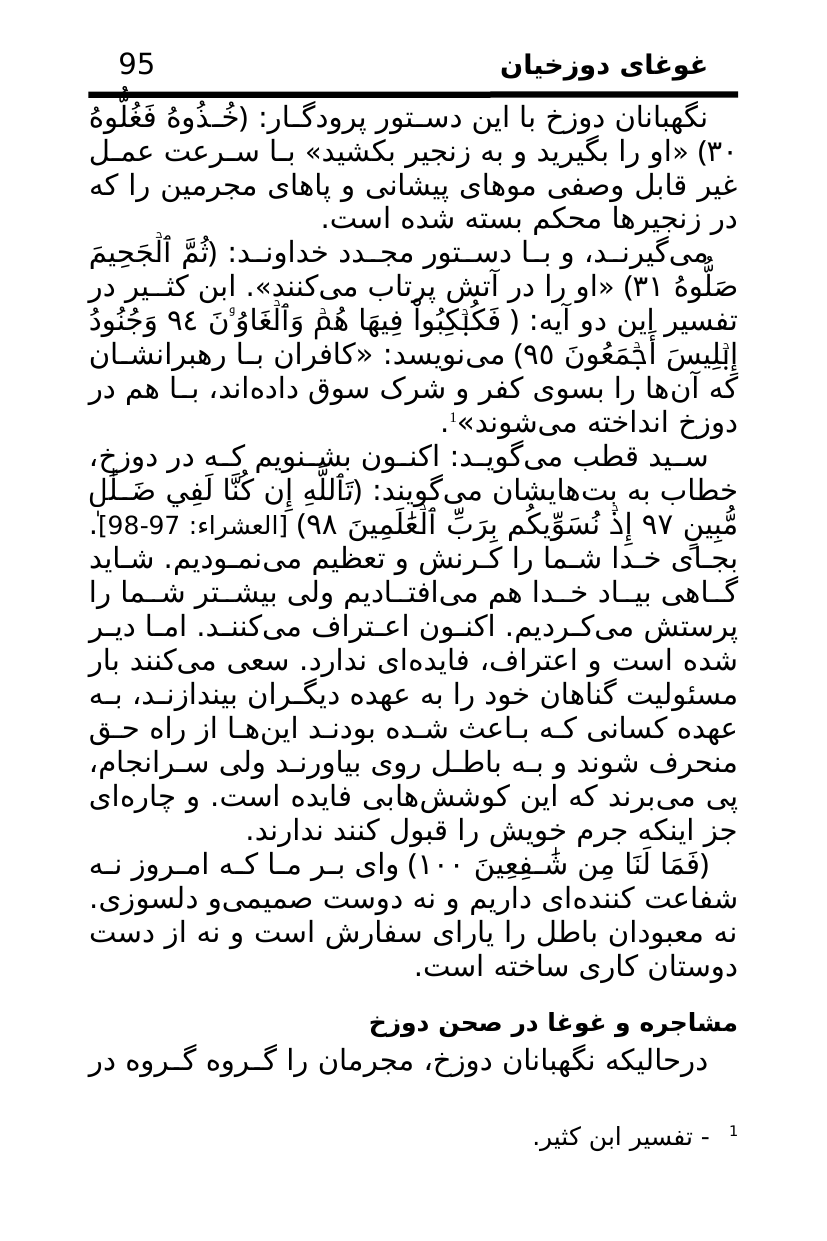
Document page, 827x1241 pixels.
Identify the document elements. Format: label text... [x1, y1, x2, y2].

text سید قطب می‌گوید: اکنون بشنویم که در دوزخ، خطاب به بت‌هایشان می‌گویند: ﴿تَٱللَّهِ إِن كُنَّا لَفِي ضَلَٰلٖ مُّبِينٍ ٩٧ إِذۡ نُسَوِّيكُم بِرَبِّ ٱلۡعَٰلَمِينَ ٩٨﴾ [العشراء: 97-98]. بجای خدا شما را کرنش و تعظیم می‌نمودیم. شاید گاهی بیاد خدا هم می‌افتادیم ولی بیشتر شما را پرستش می‌کردیم‌. اکنون اعتراف می‌کنند. اما دیر شده است و اعتراف، فایده‌ای ندارد. سعی می‌کنند بار مسئولیت گناهان خود را به عهده دیگران بیندازند، به عهده کسانی که باعث شده بودند این‌ها از راه حق منحرف شوند و به باطل روی بیاورند ولی سرانجام، پی می‌برند که این کوشش‌ها‌بی فایده است. و چاره‌ای جز اینکه جرم خویش را قبول کنند ندارند. [89, 439, 738, 847]
text ﴿فَمَا لَنَا مِن شَٰفِعِينَ ١٠٠﴾ وای بر ما که امروز نه شفاعت کننده‌ای داریم و نه دوست صمیمی‌و دلسوزی. نه معبودان باطل را یارای سفارش است و نه از دست دوستان کاری ساخته است. [89, 847, 738, 983]
text نگهبانان دوزخ با این دستور پرودگار: ﴿خُذُوهُ فَغُلُّوهُ ٣٠﴾ «او را بگیرید و به زنجیر بکشید» با سرعت عمل غیر قابل وصفی موهای پیشانی و پاهای مجرمین را که در زنجیرها محکم بسته شده است. [89, 100, 738, 236]
text مشاجره و غوغا در صحن دوزخ [89, 1008, 738, 1037]
text می‌گیرند، و با دستور مجدد خداوند: ﴿ثُمَّ ٱلۡجَحِيمَ صَلُّوهُ ٣١﴾ «او را در آتش پرتاب می‌کنند». ابن کثیر در تفسیر این دو آیه‌: ﴿ فَكُبۡكِبُواْ فِيهَا هُمۡ وَٱلۡغَاوُۥنَ ٩٤ وَجُنُودُ إِبۡلِيسَ أَجۡمَعُونَ ٩٥﴾ می‌نویسد: ‌«کافران با رهبرانشان که آن‌ها را بسوی کفر و شرک سوق داده‌اند، با هم در دوزخ انداخته می‌شوند». [89, 236, 738, 439]
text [89, 1043, 738, 1077]
